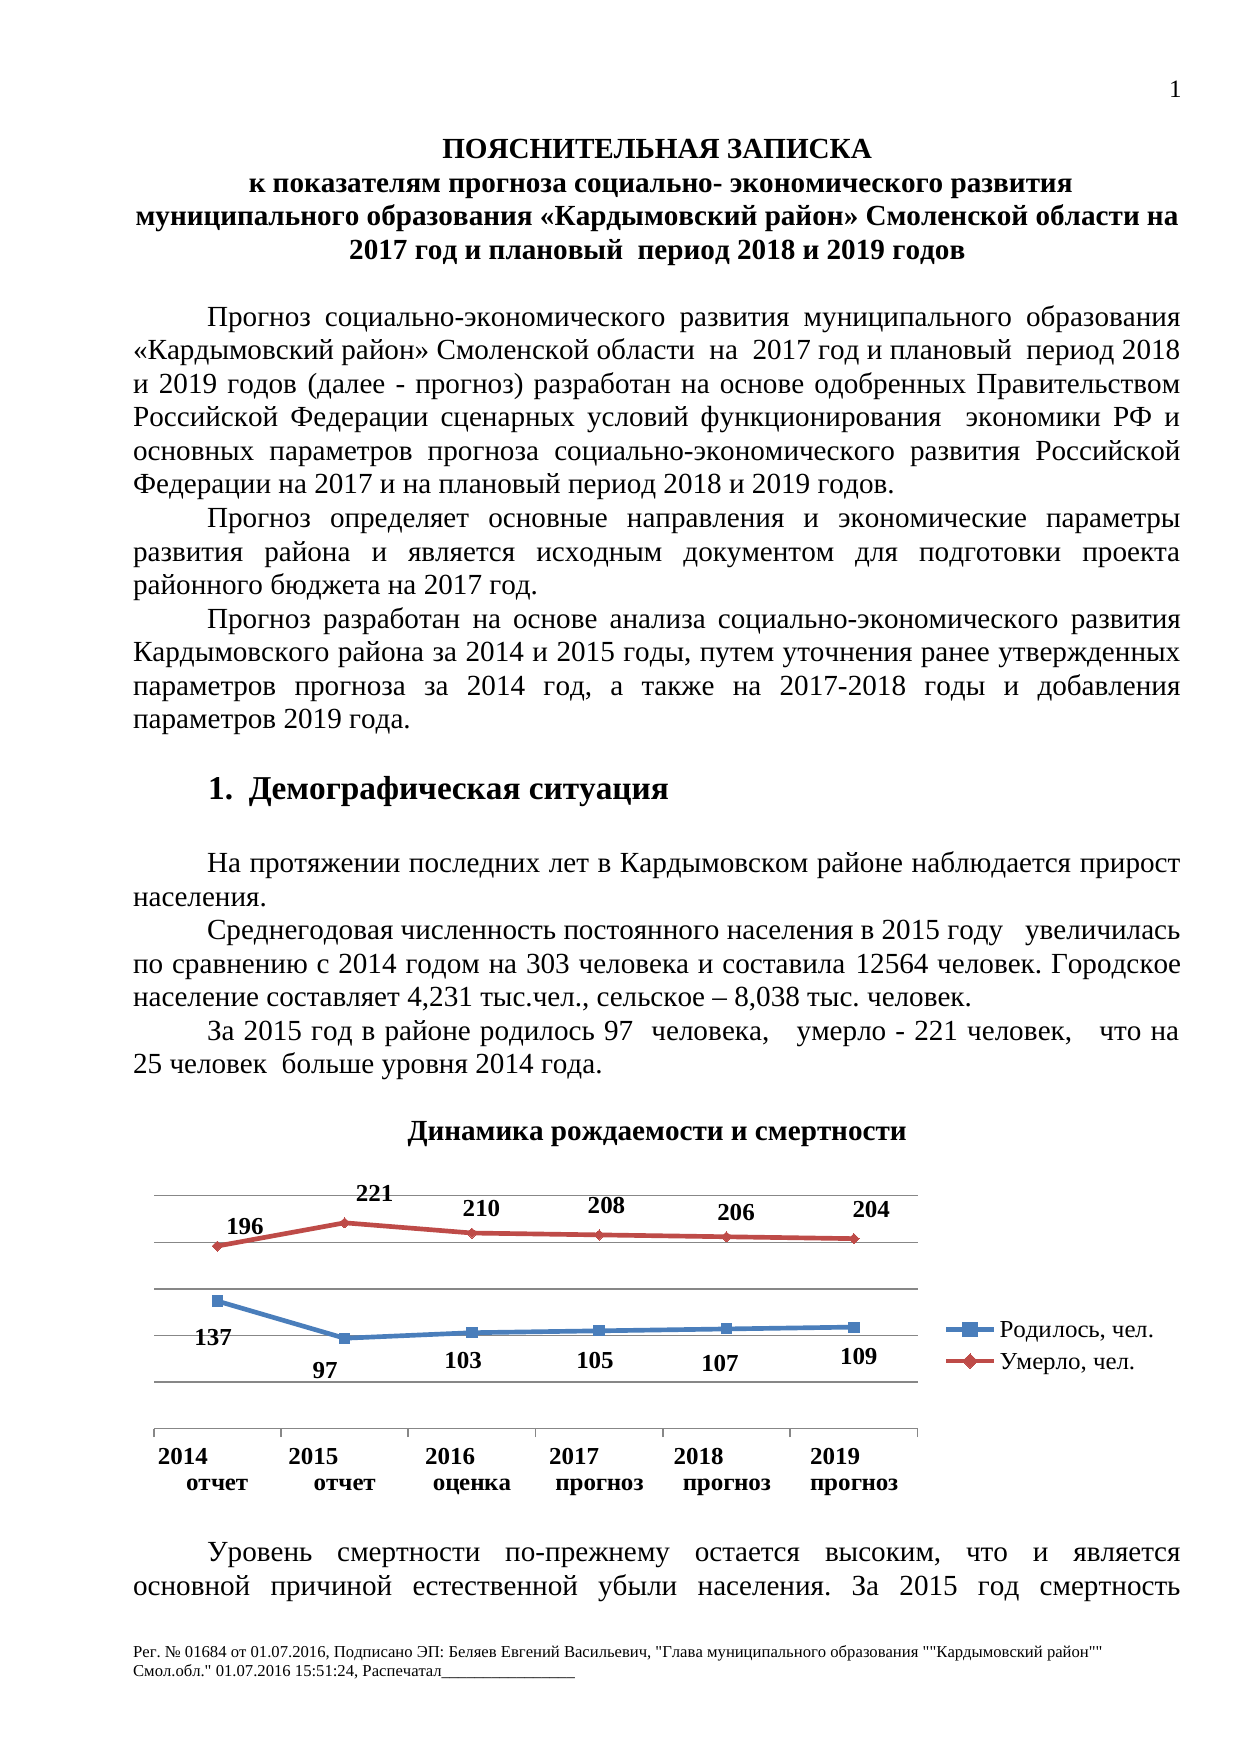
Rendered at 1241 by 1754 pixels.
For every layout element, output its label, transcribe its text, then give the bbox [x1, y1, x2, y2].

text На протяжении последних лет в Кардымовском районе наблюдается прирост населения. [133, 845, 1181, 912]
text ПОЯСНИТЕЛЬНАЯ ЗАПИСКА [133, 131, 1181, 165]
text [133, 1534, 1181, 1602]
list Демографическая ситуация [208, 768, 1181, 807]
text к показателям прогноза социально- экономического развития муниципального образования «Кардымовский район» Смоленской области на 2017 год и плановый период 2018 и 2019 годов [133, 165, 1181, 265]
text Прогноз разработан на основе анализа социально-экономического развития Кардымовского района за 2014 и 2015 годы, путем уточнения ранее утвержденных параметров прогноза за 2014 год, а также на 2017-2018 годы и добавления параметров 2019 года. [133, 601, 1181, 735]
list Динамика рождаемости и смертности [133, 1113, 1181, 1147]
text Прогноз социально-экономического развития муниципального образования «Кардымовский район» Смоленской области на 2017 год и плановый период 2018 и 2019 годов (далее - прогноз) разработан на основе одобренных Правительством Российской Федерации сценарных условий функционирования экономики РФ и основных параметров прогноза социально-экономического развития Российской Федерации на 2017 и на плановый период 2018 и 2019 годов. [133, 299, 1181, 500]
list За 2015 год в районе родилось 97 человека, умерло - 221 человек, что на 25 человек больше уровня 2014 года. [133, 1013, 1181, 1080]
list Среднегодовая численность постоянного населения в 2015 году увеличилась по сравнению с 2014 годом на 303 человека и составила 12564 человек. Городское население составляет 4,231 тыс.чел., сельское – 8,038 тыс. человек. [133, 912, 1181, 1013]
text Прогноз определяет основные направления и экономические параметры развития района и является исходным документом для подготовки проекта районного бюджета на 2017 год. [133, 500, 1181, 601]
